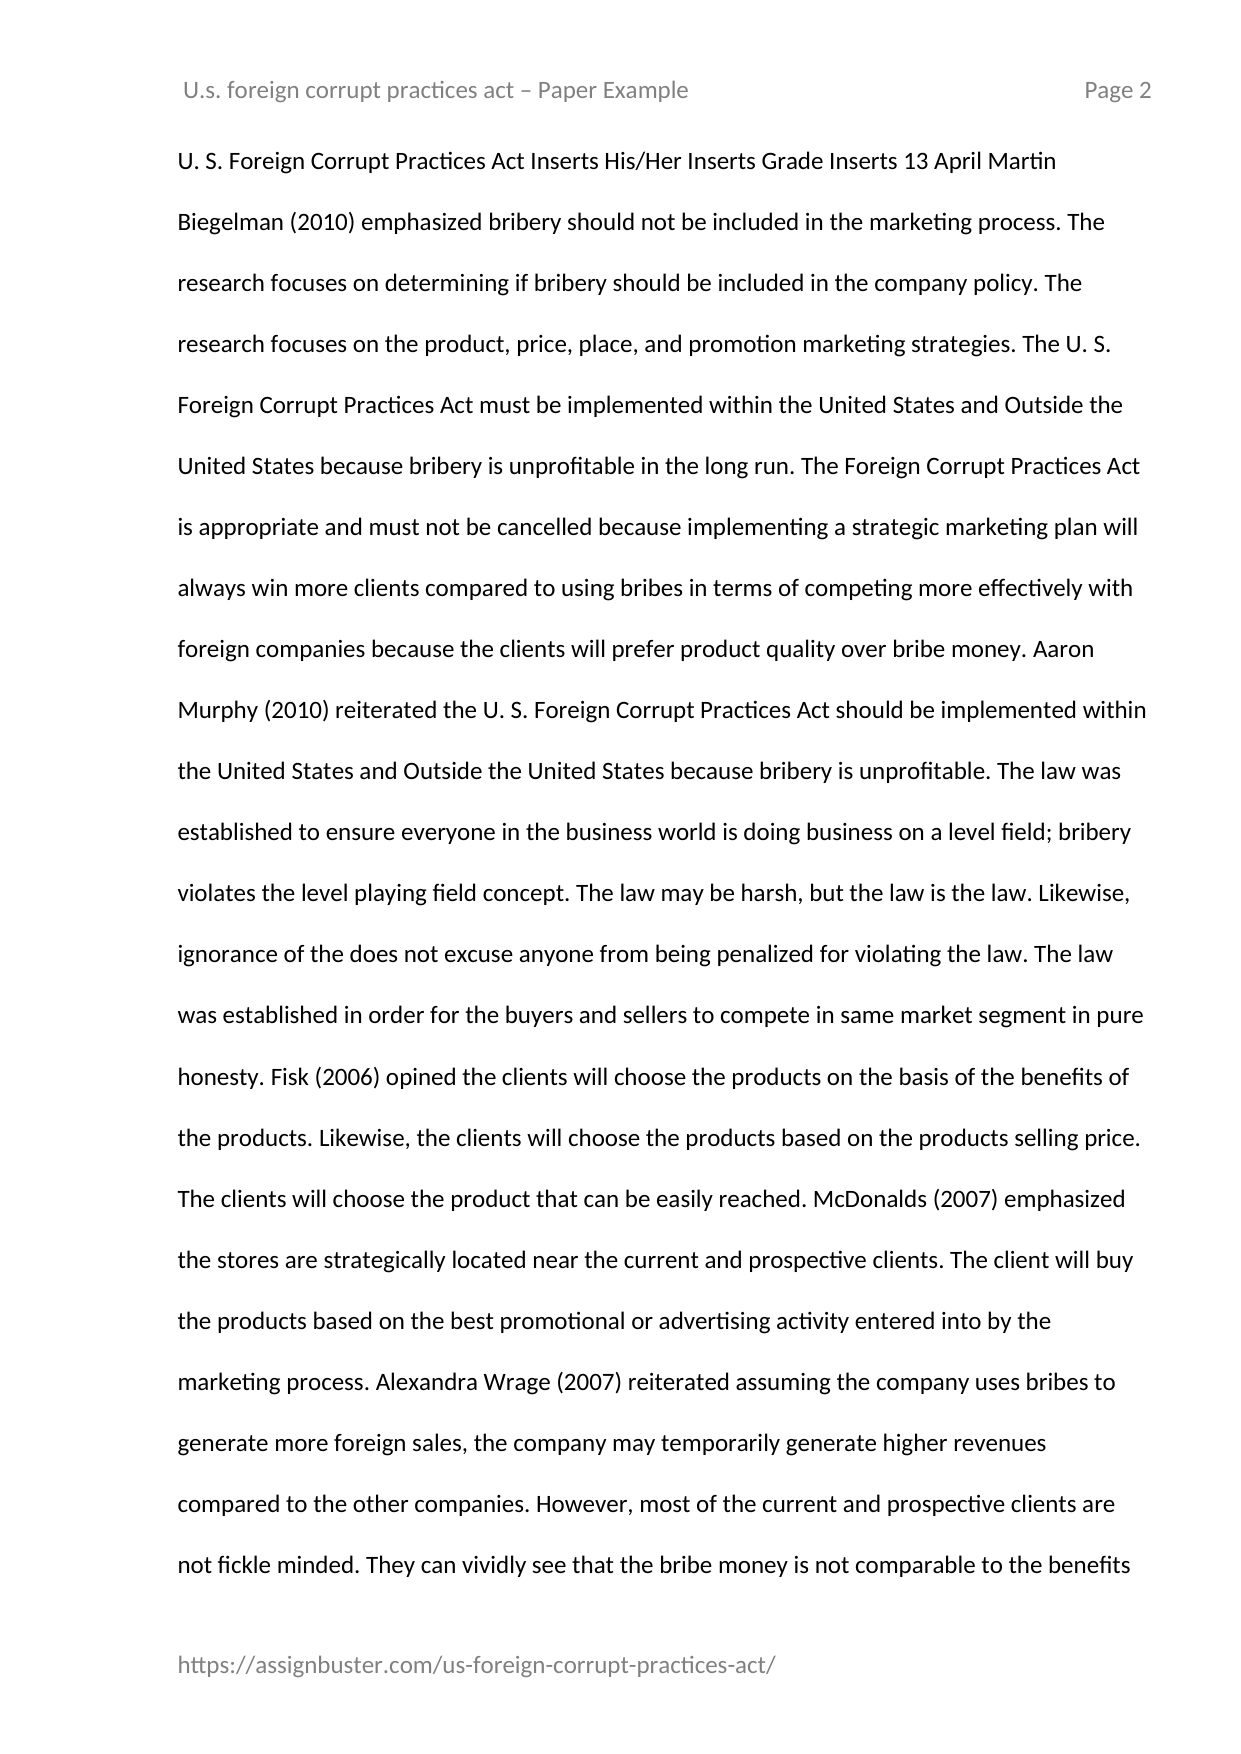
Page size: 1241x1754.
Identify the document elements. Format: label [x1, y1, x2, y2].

text [177, 145, 1152, 1579]
